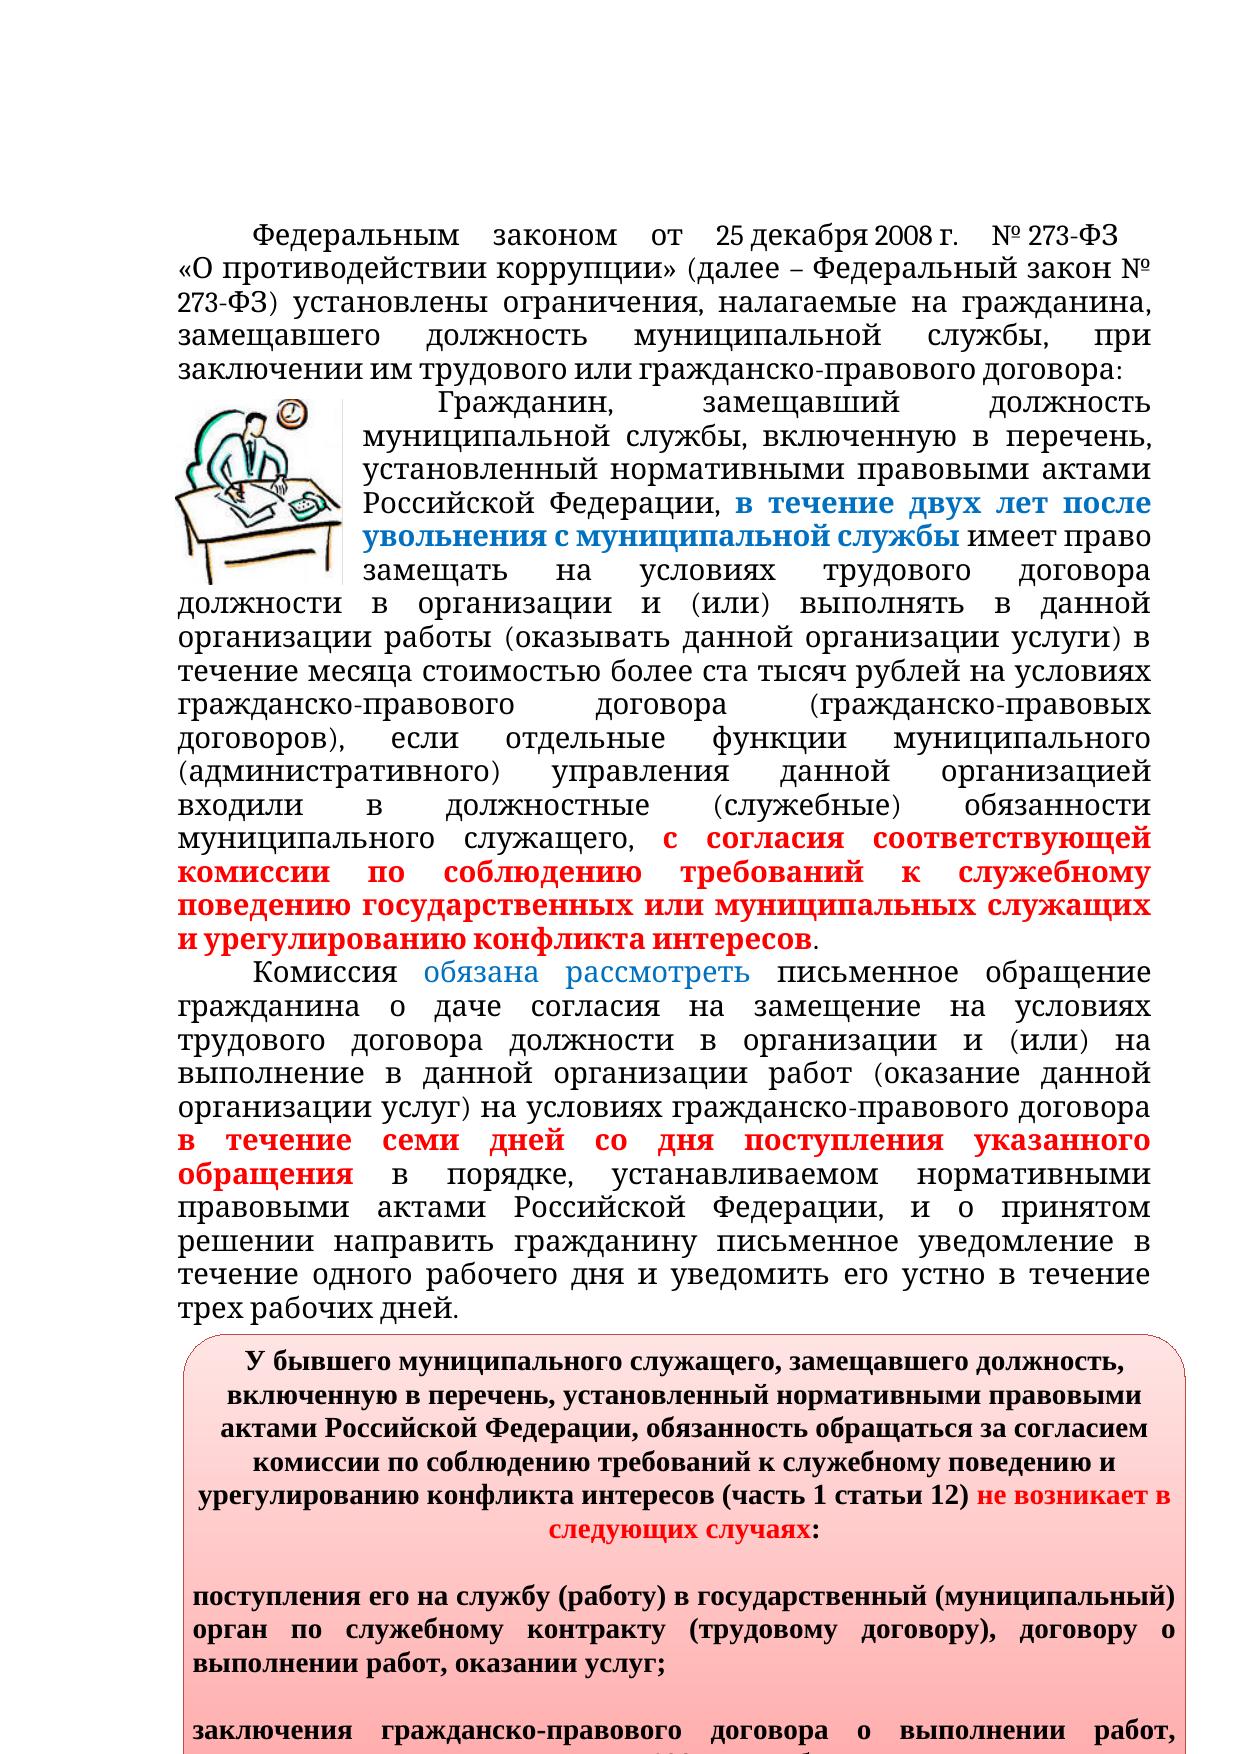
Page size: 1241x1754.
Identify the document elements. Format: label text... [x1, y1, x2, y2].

text Гражданин, замещавший должность муниципальной службы, включенную в перечень, установленный нормативными правовыми актами Российской Федерации, в течение двух лет после увольнения с муниципальной службы имеет право замещать на условиях трудового договора должности в организации и (или) выполнять в данной организации работы (оказывать данной организации услуги) в течение месяца стоимостью более ста тысяч рублей на условиях гражданско-правового договора (гражданско-правовых договоров), если отдельные функции муниципального (административного) управления данной организацией входили в должностные (служебные) обязанности муниципального служащего, с согласия соответствующей комиссии по соблюдению требований к служебному поведению государственных или муниципальных служащих и урегулированию конфликта интересов. [177, 386, 1152, 957]
picture [175, 399, 344, 583]
text Комиссия обязана рассмотреть письменное обращение гражданина о даче согласия на замещение на условиях трудового договора должности в организации и (или) на выполнение в данной организации работ (оказание данной организации услуг) на условиях гражданско-правового договора в течение семи дней со дня поступления указанного обращения в порядке, устанавливаемом нормативными правовыми актами Российской Федерации, и о принятом решении направить гражданину письменное уведомление в течение одного рабочего дня и уведомить его устно в течение трех рабочих дней. [177, 957, 1152, 1326]
text Федеральным законом от 25 декабря 2008 г. № 273-ФЗ «О противодействии коррупции» (далее – Федеральный закон № 273-ФЗ) установлены ограничения, налагаемые на гражданина, замещавшего должность муниципальной службы, при заключении им трудового или гражданско-правового договора: [177, 219, 1152, 386]
